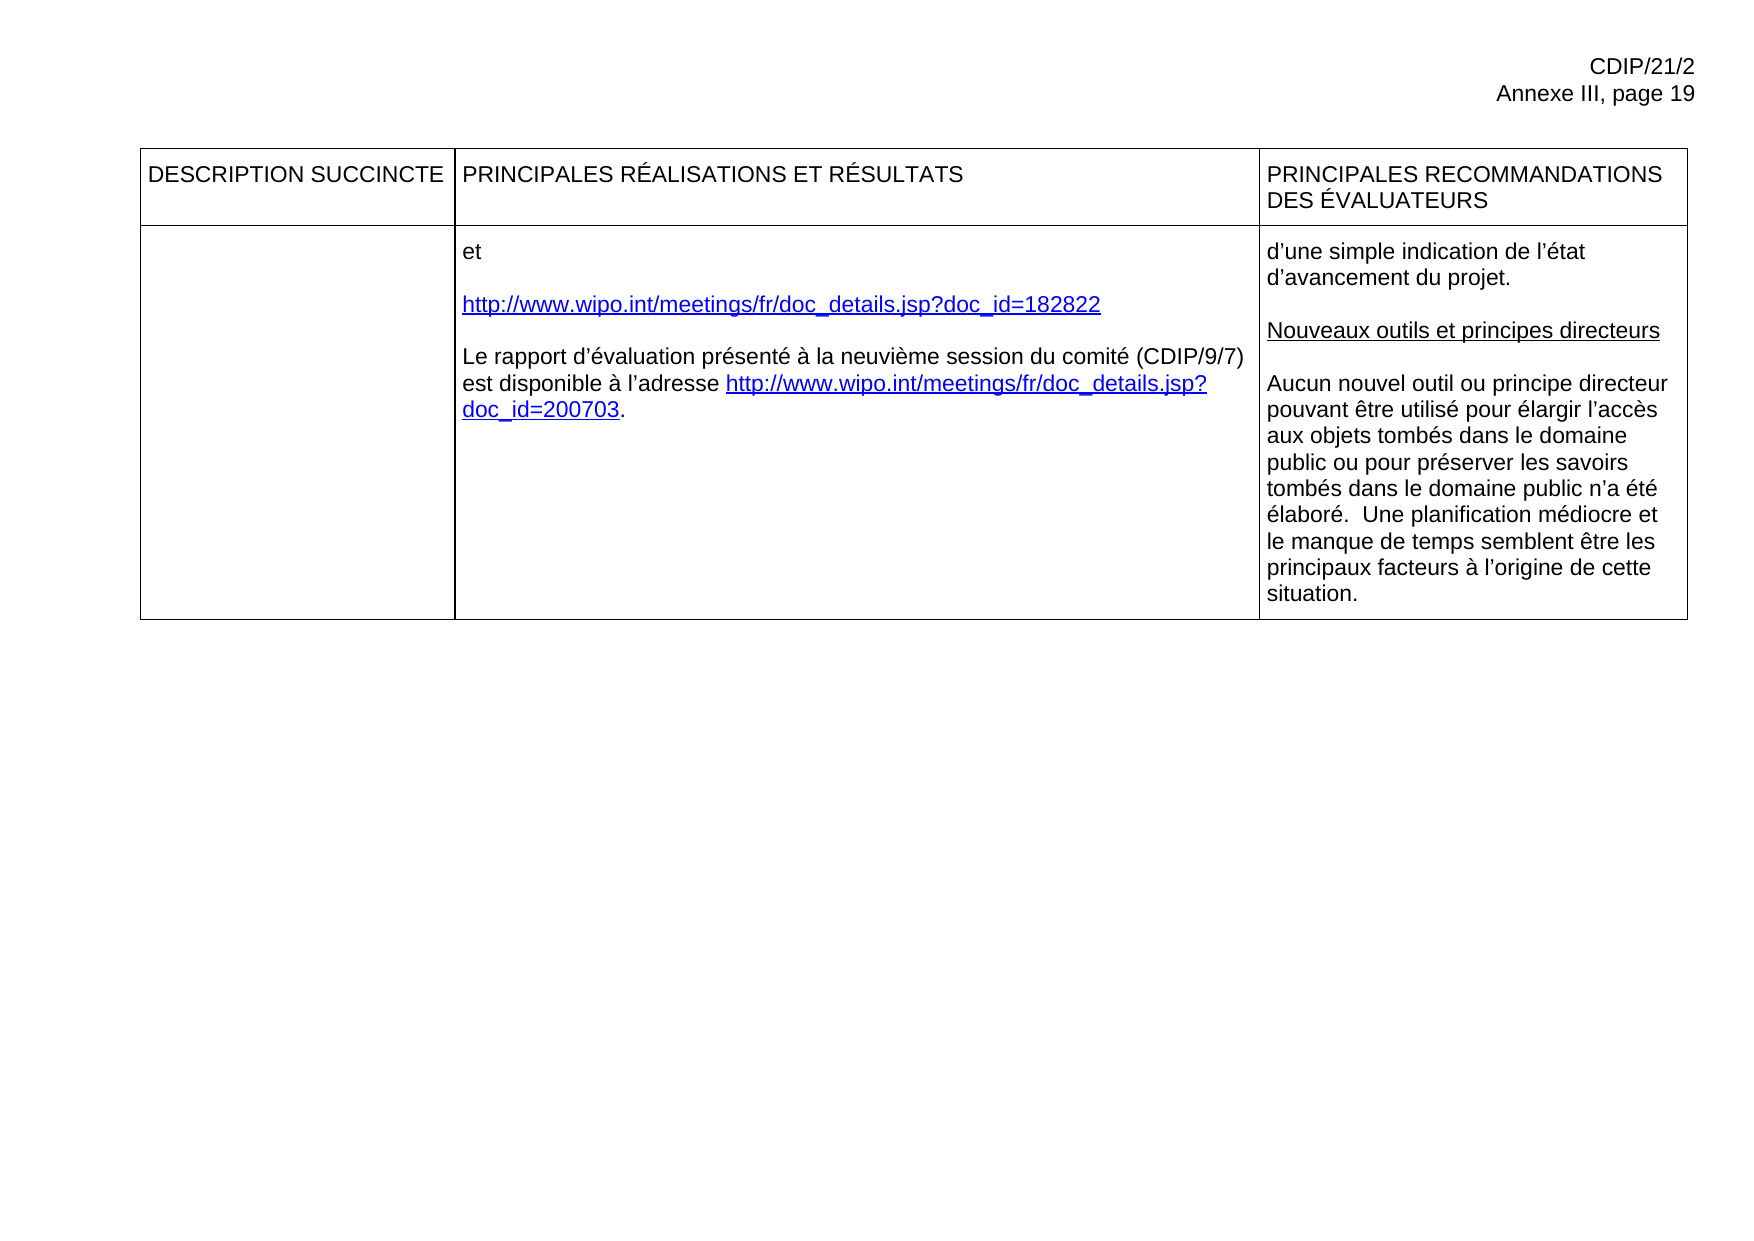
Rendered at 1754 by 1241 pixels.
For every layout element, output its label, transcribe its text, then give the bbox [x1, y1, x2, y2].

table_header DESCRIPTION SUCCINCTE [141, 149, 454, 225]
table_header PRINCIPALES RECOMMANDATIONS DES ÉVALUATEURS [1260, 149, 1687, 225]
table_header PRINCIPALES RÉALISATIONS ET RÉSULTATS [456, 149, 1259, 225]
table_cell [141, 226, 454, 618]
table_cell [456, 226, 1259, 618]
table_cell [1260, 226, 1687, 618]
